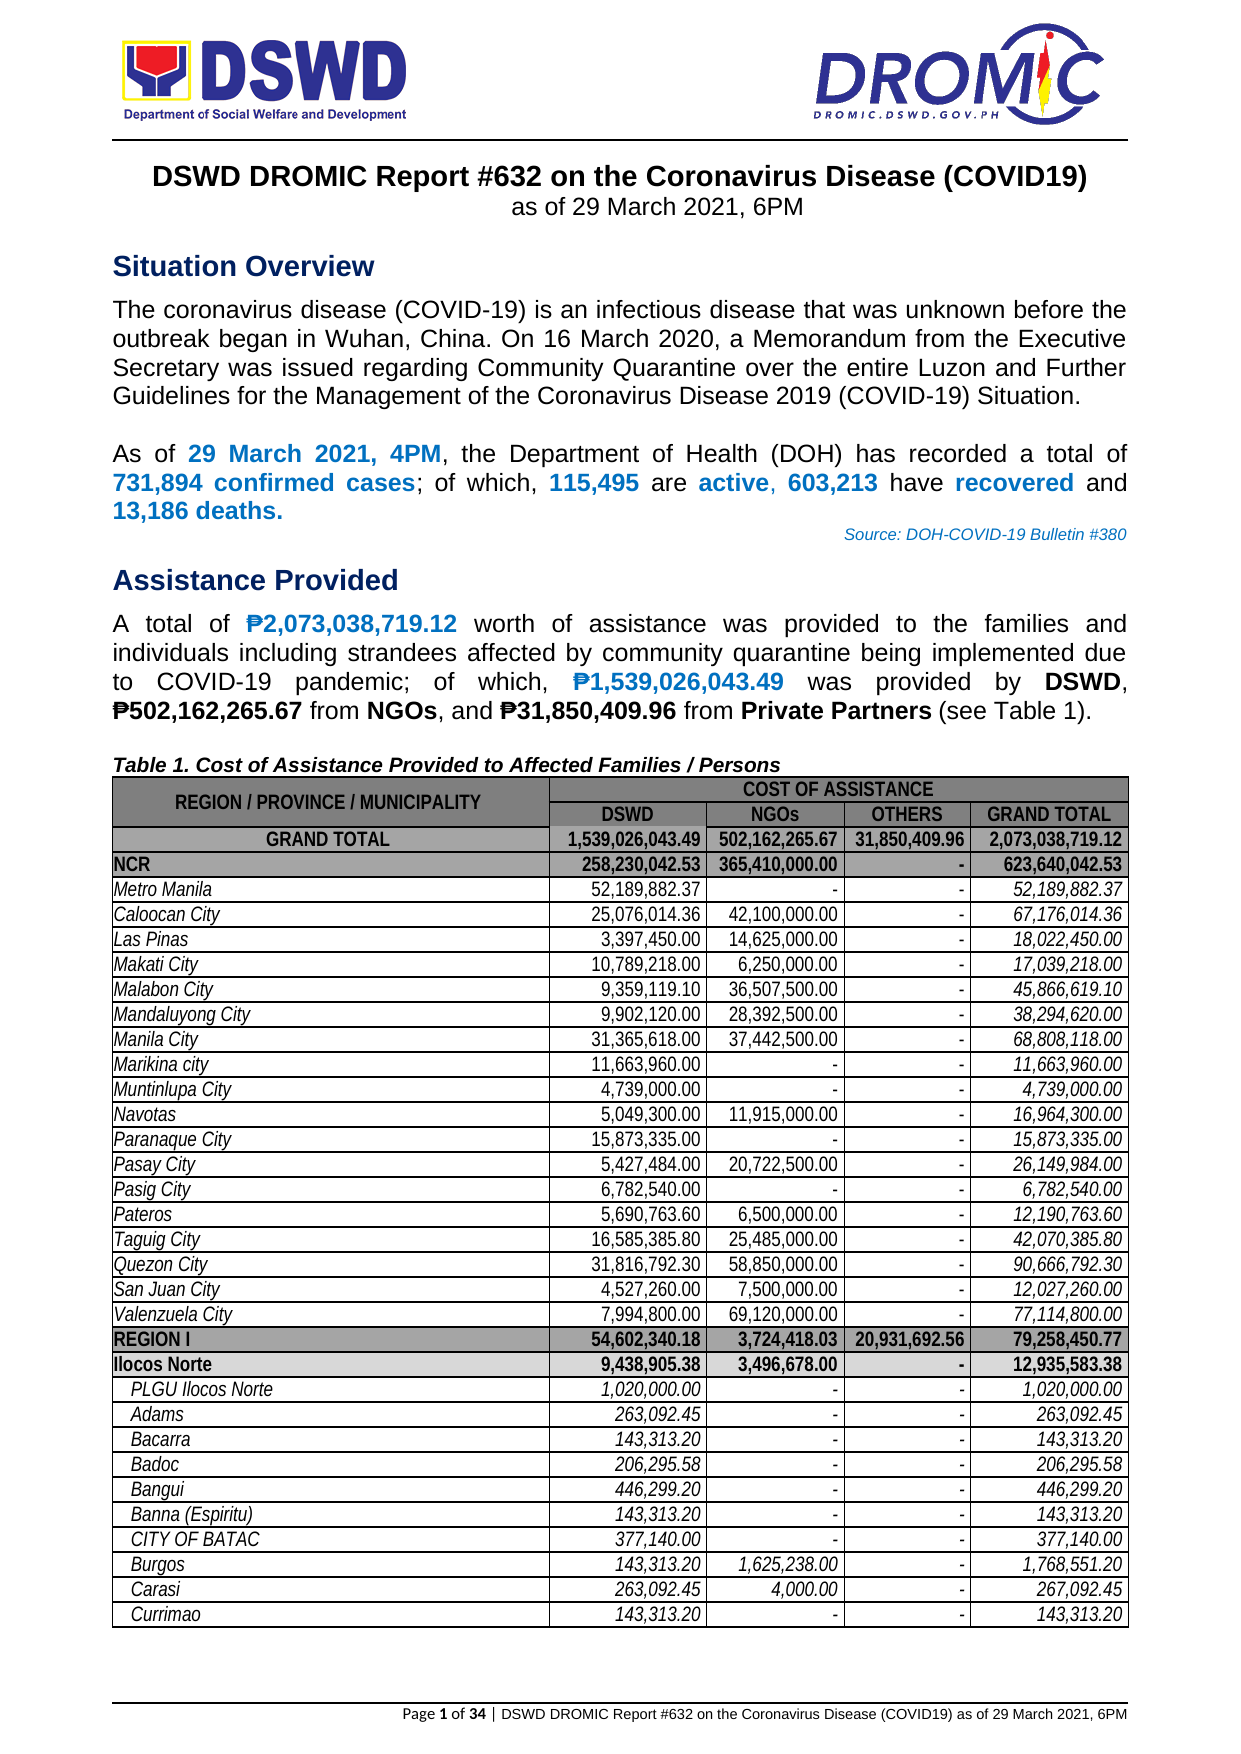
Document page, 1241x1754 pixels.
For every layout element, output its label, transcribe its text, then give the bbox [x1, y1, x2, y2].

table_cell - [845, 953, 970, 976]
table_cell Pateros [113, 1203, 549, 1226]
table_cell 20,931,692.56 [845, 1328, 970, 1351]
table_cell - [845, 1078, 970, 1101]
table_cell 12,027,260.00 [971, 1278, 1128, 1301]
table_cell - [707, 1478, 844, 1501]
table_cell Makati City [113, 953, 549, 976]
table_cell 143,313.20 [550, 1553, 706, 1576]
table_cell 69,120,000.00 [707, 1303, 844, 1326]
table_cell - [707, 1403, 844, 1426]
table_cell 31,365,618.00 [550, 1028, 706, 1051]
table_cell GRAND TOTAL [113, 828, 549, 851]
table_cell - [845, 1478, 970, 1501]
table_cell 52,189,882.37 [550, 878, 706, 901]
table_cell 79,258,450.77 [971, 1328, 1128, 1351]
table_cell 67,176,014.36 [971, 903, 1128, 926]
table_cell 143,313.20 [550, 1428, 706, 1451]
table_cell [113, 1478, 130, 1501]
table_cell 446,299.20 [550, 1478, 706, 1501]
table_cell Las Pinas [113, 928, 549, 951]
table_cell 52,189,882.37 [971, 878, 1128, 901]
table_cell - [845, 978, 970, 1001]
table_cell 1,020,000.00 [971, 1378, 1128, 1401]
table_cell [113, 1578, 130, 1601]
table_cell 16,585,385.80 [550, 1228, 706, 1251]
table_cell 5,049,300.00 [550, 1103, 706, 1126]
table_cell 446,299.20 [971, 1478, 1128, 1501]
table_cell - [845, 1028, 970, 1051]
table_cell 206,295.58 [971, 1453, 1128, 1476]
table_cell [113, 1503, 130, 1526]
table_cell 7,994,800.00 [550, 1303, 706, 1326]
table_cell 12,935,583.38 [971, 1353, 1128, 1376]
table_cell 258,230,042.53 [550, 853, 706, 876]
table_cell 4,739,000.00 [550, 1078, 706, 1101]
table_cell [113, 1603, 130, 1626]
table_cell - [845, 1528, 970, 1551]
table_cell 9,902,120.00 [550, 1003, 706, 1026]
table_cell - [845, 1353, 970, 1376]
table_cell Quezon City [113, 1253, 549, 1276]
table_cell - [707, 1428, 844, 1451]
table_cell - [845, 1503, 970, 1526]
table_cell 3,397,450.00 [550, 928, 706, 951]
table_cell - [707, 1453, 844, 1476]
table_cell - [845, 878, 970, 901]
table_cell 143,313.20 [971, 1603, 1128, 1626]
table_cell 4,000.00 [707, 1578, 844, 1601]
table_cell 25,076,014.36 [550, 903, 706, 926]
table_cell NGOs [707, 803, 844, 826]
table_cell 365,410,000.00 [707, 853, 844, 876]
table_cell 54,602,340.18 [550, 1328, 706, 1351]
table_cell Mandaluyong City [113, 1003, 549, 1026]
table_cell - [845, 1278, 970, 1301]
table_cell 68,808,118.00 [971, 1028, 1128, 1051]
text A total of ₱2,073,038,719.12 worth of assistance was provided to the families and individuals including strandees affected by community quarantine being implemented due to COVID-19 pandemic; of which, ₱1,539,026,043.49 was provided by DSWD, ₱502,162,265.67 from NGOs, and ₱31,850,409.96 from Private Partners (see Table 1). [112, 609, 1128, 724]
table_cell REGION I [113, 1328, 549, 1351]
table_cell OTHERS [845, 803, 970, 826]
table_cell - [845, 1178, 970, 1201]
table_cell - [845, 1553, 970, 1576]
table_cell 11,663,960.00 [971, 1053, 1128, 1076]
table_cell San Juan City [113, 1278, 549, 1301]
table_cell - [845, 1378, 970, 1401]
table_cell 263,092.45 [971, 1403, 1128, 1426]
table_cell PLGU Ilocos Norte [130, 1378, 549, 1401]
table_cell [113, 1378, 130, 1401]
table_cell 14,625,000.00 [707, 928, 844, 951]
table_cell 11,663,960.00 [550, 1053, 706, 1076]
table_cell Pasay City [113, 1153, 549, 1176]
table_cell 31,850,409.96 [845, 828, 970, 851]
table_cell 377,140.00 [971, 1528, 1128, 1551]
table_cell [113, 1428, 130, 1451]
table_cell 20,722,500.00 [707, 1153, 844, 1176]
table_cell 3,496,678.00 [707, 1353, 844, 1376]
table_cell 1,768,551.20 [971, 1553, 1128, 1576]
table_cell 90,666,792.30 [971, 1253, 1128, 1276]
table_cell Taguig City [113, 1228, 549, 1251]
table_cell - [707, 1503, 844, 1526]
table_cell DSWD [550, 803, 706, 826]
table_cell 143,313.20 [971, 1428, 1128, 1451]
table_cell 7,500,000.00 [707, 1278, 844, 1301]
table_cell 28,392,500.00 [707, 1003, 844, 1026]
table_cell 263,092.45 [550, 1403, 706, 1426]
table_cell Carasi [130, 1578, 549, 1601]
text Table 1. Cost of Assistance Provided to Affected Families / Persons [112, 752, 1128, 776]
table_cell - [707, 1603, 844, 1626]
table_cell Pasig City [113, 1178, 549, 1201]
table_cell 206,295.58 [550, 1453, 706, 1476]
subtitle DSWD DROMIC Report #632 on the Coronavirus Disease (COVID19) [112, 159, 1128, 192]
table_cell Ilocos Norte [113, 1353, 549, 1376]
table_cell 11,915,000.00 [707, 1103, 844, 1126]
table_cell - [707, 1128, 844, 1151]
table_cell 6,782,540.00 [971, 1178, 1128, 1201]
table_cell - [845, 1103, 970, 1126]
table_cell - [707, 1178, 844, 1201]
table_cell GRAND TOTAL [971, 803, 1128, 826]
table_cell 45,866,619.10 [971, 978, 1128, 1001]
table_cell - [845, 1403, 970, 1426]
table_cell - [845, 1003, 970, 1026]
table_cell 9,438,905.38 [550, 1353, 706, 1376]
table_cell - [845, 1428, 970, 1451]
table_cell Metro Manila [113, 878, 549, 901]
table_cell - [707, 1053, 844, 1076]
table_cell Marikina city [113, 1053, 549, 1076]
table_cell - [707, 1528, 844, 1551]
table_cell 36,507,500.00 [707, 978, 844, 1001]
table_cell 37,442,500.00 [707, 1028, 844, 1051]
text as of 29 March 2021, 6PM [187, 192, 1128, 221]
table_cell - [845, 1603, 970, 1626]
table_cell 58,850,000.00 [707, 1253, 844, 1276]
table_cell 3,724,418.03 [707, 1328, 844, 1351]
table_cell - [845, 1578, 970, 1601]
table_cell 267,092.45 [971, 1578, 1128, 1601]
table_cell - [845, 1453, 970, 1476]
table_cell 1,625,238.00 [707, 1553, 844, 1576]
table_cell NCR [113, 853, 549, 876]
table_cell 26,149,984.00 [971, 1153, 1128, 1176]
table_cell - [845, 1228, 970, 1251]
table_cell 4,527,260.00 [550, 1278, 706, 1301]
table_cell Currimao [130, 1603, 549, 1626]
table_cell 18,022,450.00 [971, 928, 1128, 951]
table_cell - [707, 1378, 844, 1401]
table_cell 143,313.20 [550, 1503, 706, 1526]
table_cell 2,073,038,719.12 [971, 828, 1128, 851]
table_cell 15,873,335.00 [550, 1128, 706, 1151]
table_cell 6,500,000.00 [707, 1203, 844, 1226]
table_cell 77,114,800.00 [971, 1303, 1128, 1326]
table_cell [113, 1553, 130, 1576]
table_cell [113, 1403, 130, 1426]
picture [781, 23, 1133, 125]
table_cell 16,964,300.00 [971, 1103, 1128, 1126]
table_cell - [845, 1153, 970, 1176]
table_cell 143,313.20 [971, 1503, 1128, 1526]
table_cell - [845, 903, 970, 926]
table_header COST OF ASSISTANCE [550, 778, 1128, 801]
table_cell 6,250,000.00 [707, 953, 844, 976]
table_cell Burgos [130, 1553, 549, 1576]
table_cell - [845, 1303, 970, 1326]
picture [112, 37, 416, 125]
table_cell 5,427,484.00 [550, 1153, 706, 1176]
table_cell 263,092.45 [550, 1578, 706, 1601]
text As of 29 March 2021, 4PM, the Department of Health (DOH) has recorded a total of 731,894 confirmed cases; of which, 115,495 are active, 603,213 have recovered and 13,186 deaths. [112, 439, 1128, 525]
table_cell 15,873,335.00 [971, 1128, 1128, 1151]
table_cell 38,294,620.00 [971, 1003, 1128, 1026]
table_cell Muntinlupa City [113, 1078, 549, 1101]
table_cell 17,039,218.00 [971, 953, 1128, 976]
table_cell - [845, 853, 970, 876]
table_cell 502,162,265.67 [707, 828, 844, 851]
table_cell Banna (Espiritu) [130, 1503, 549, 1526]
table_cell Bangui [130, 1478, 549, 1501]
table_cell [113, 1453, 130, 1476]
table_cell - [845, 1128, 970, 1151]
table_cell - [845, 1253, 970, 1276]
table_cell 42,100,000.00 [707, 903, 844, 926]
table_cell 9,359,119.10 [550, 978, 706, 1001]
table_cell 143,313.20 [550, 1603, 706, 1626]
table_cell - [707, 878, 844, 901]
table_cell Caloocan City [113, 903, 549, 926]
table_cell 31,816,792.30 [550, 1253, 706, 1276]
table_cell Navotas [113, 1103, 549, 1126]
table_cell 10,789,218.00 [550, 953, 706, 976]
text Assistance Provided [112, 563, 1128, 597]
table_cell 12,190,763.60 [971, 1203, 1128, 1226]
text The coronavirus disease (COVID-19) is an infectious disease that was unknown before the outbreak began in Wuhan, China. On 16 March 2020, a Memorandum from the Executive Secretary was issued regarding Community Quarantine over the entire Luzon and Further Guidelines for the Management of the Coronavirus Disease 2019 (COVID-19) Situation. [112, 295, 1128, 410]
text Situation Overview [112, 249, 1128, 282]
table_cell 1,539,026,043.49 [550, 826, 706, 851]
table_cell - [845, 928, 970, 951]
table_cell 623,640,042.53 [971, 853, 1128, 876]
table_cell Badoc [130, 1453, 549, 1476]
table_cell - [707, 1078, 844, 1101]
table_cell 1,020,000.00 [550, 1378, 706, 1401]
table_cell Valenzuela City [113, 1303, 549, 1326]
text Source: DOH-COVID-19 Bulletin #380 [112, 525, 1128, 544]
table_cell CITY OF BATAC [130, 1528, 549, 1551]
table_header REGION / PROVINCE / MUNICIPALITY [113, 778, 549, 826]
table_cell Adams [130, 1403, 549, 1426]
table_cell Malabon City [113, 978, 549, 1001]
table_cell Bacarra [130, 1428, 549, 1451]
table_cell 5,690,763.60 [550, 1203, 706, 1226]
table_cell - [845, 1053, 970, 1076]
table_cell 6,782,540.00 [550, 1178, 706, 1201]
table_cell 25,485,000.00 [707, 1228, 844, 1251]
table_cell 42,070,385.80 [971, 1228, 1128, 1251]
table_cell 377,140.00 [550, 1528, 706, 1551]
table_cell Paranaque City [113, 1128, 549, 1151]
table_cell - [845, 1203, 970, 1226]
table_cell Manila City [113, 1028, 549, 1051]
table_cell 4,739,000.00 [971, 1078, 1128, 1101]
table_cell [113, 1528, 130, 1551]
